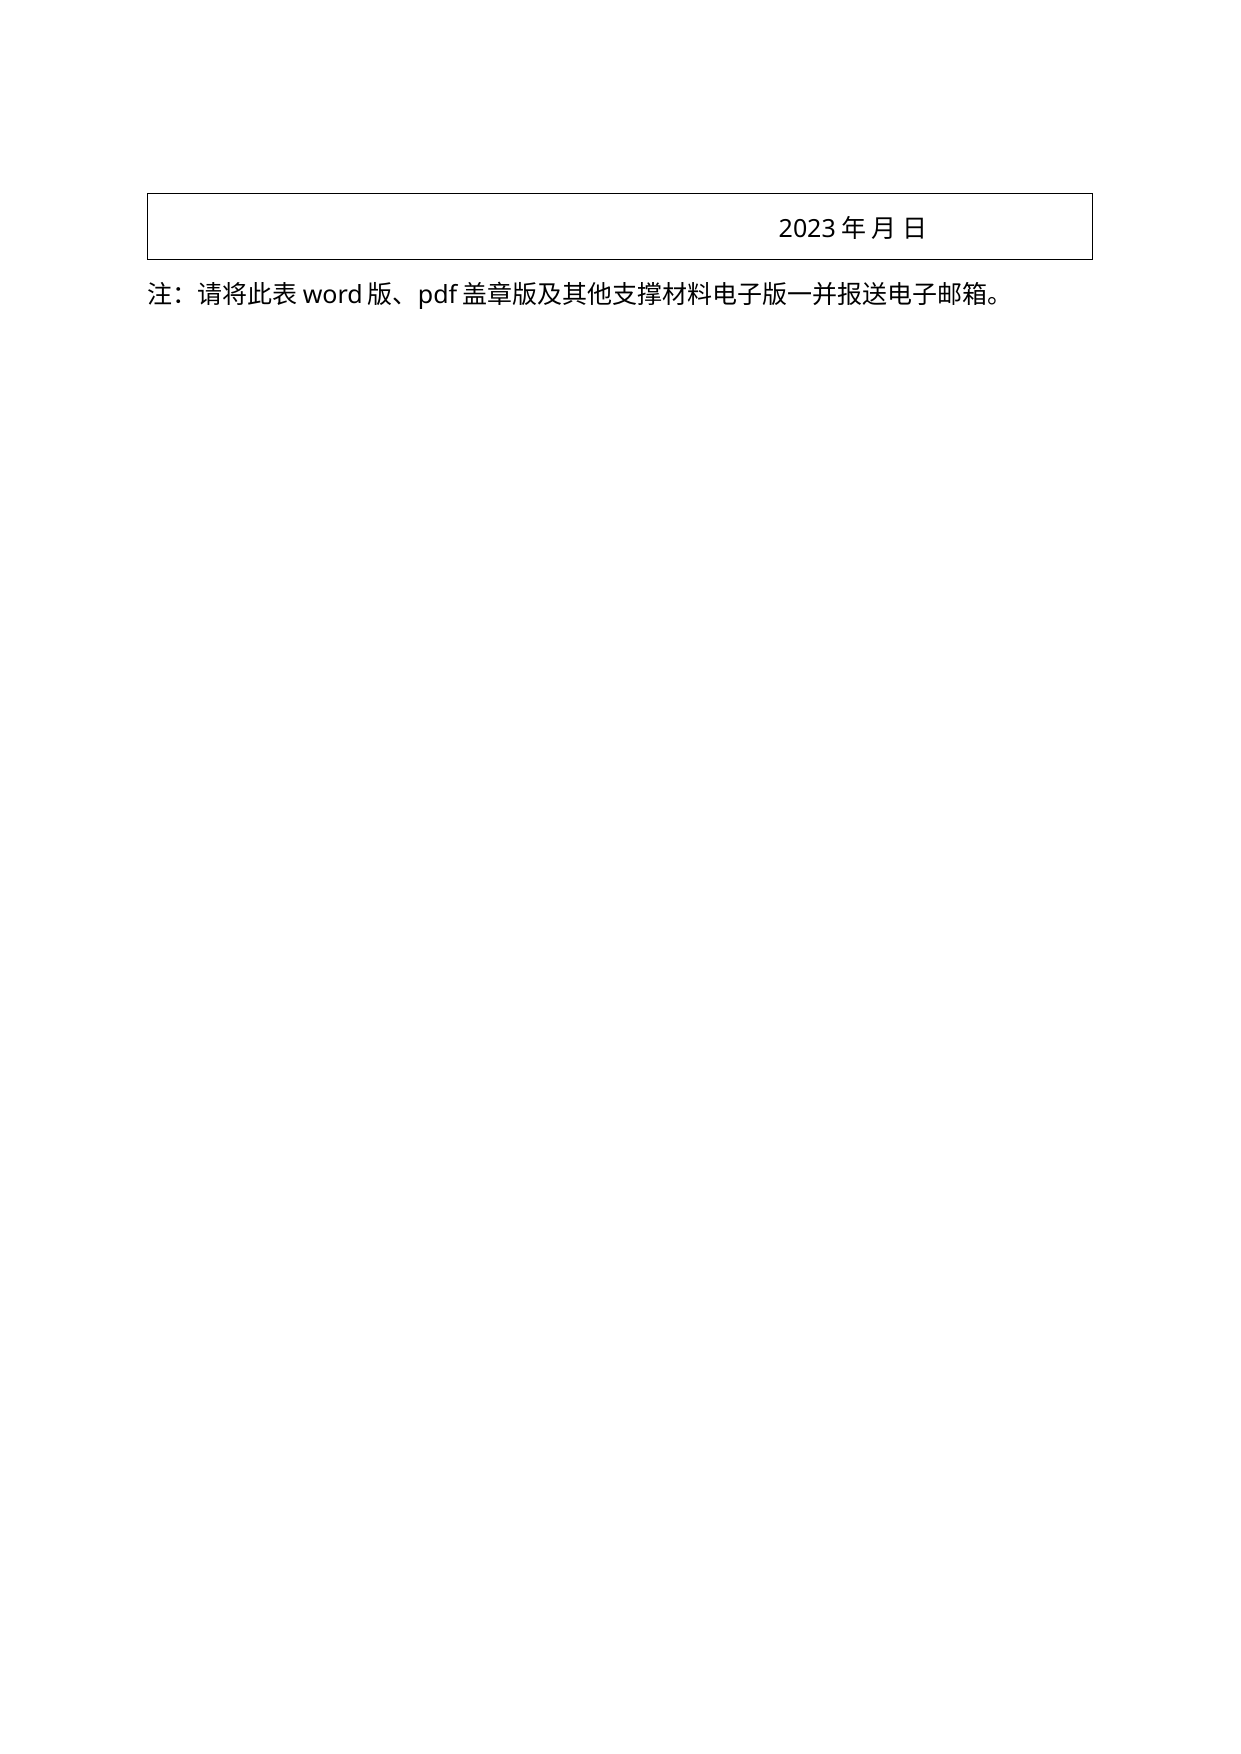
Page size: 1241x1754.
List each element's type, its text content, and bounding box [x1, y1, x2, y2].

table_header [148, 194, 1092, 259]
text 注：请将此表word版、pdf盖章版及其他支撑材料电子版一并报送电子邮箱。 [148, 260, 1093, 325]
